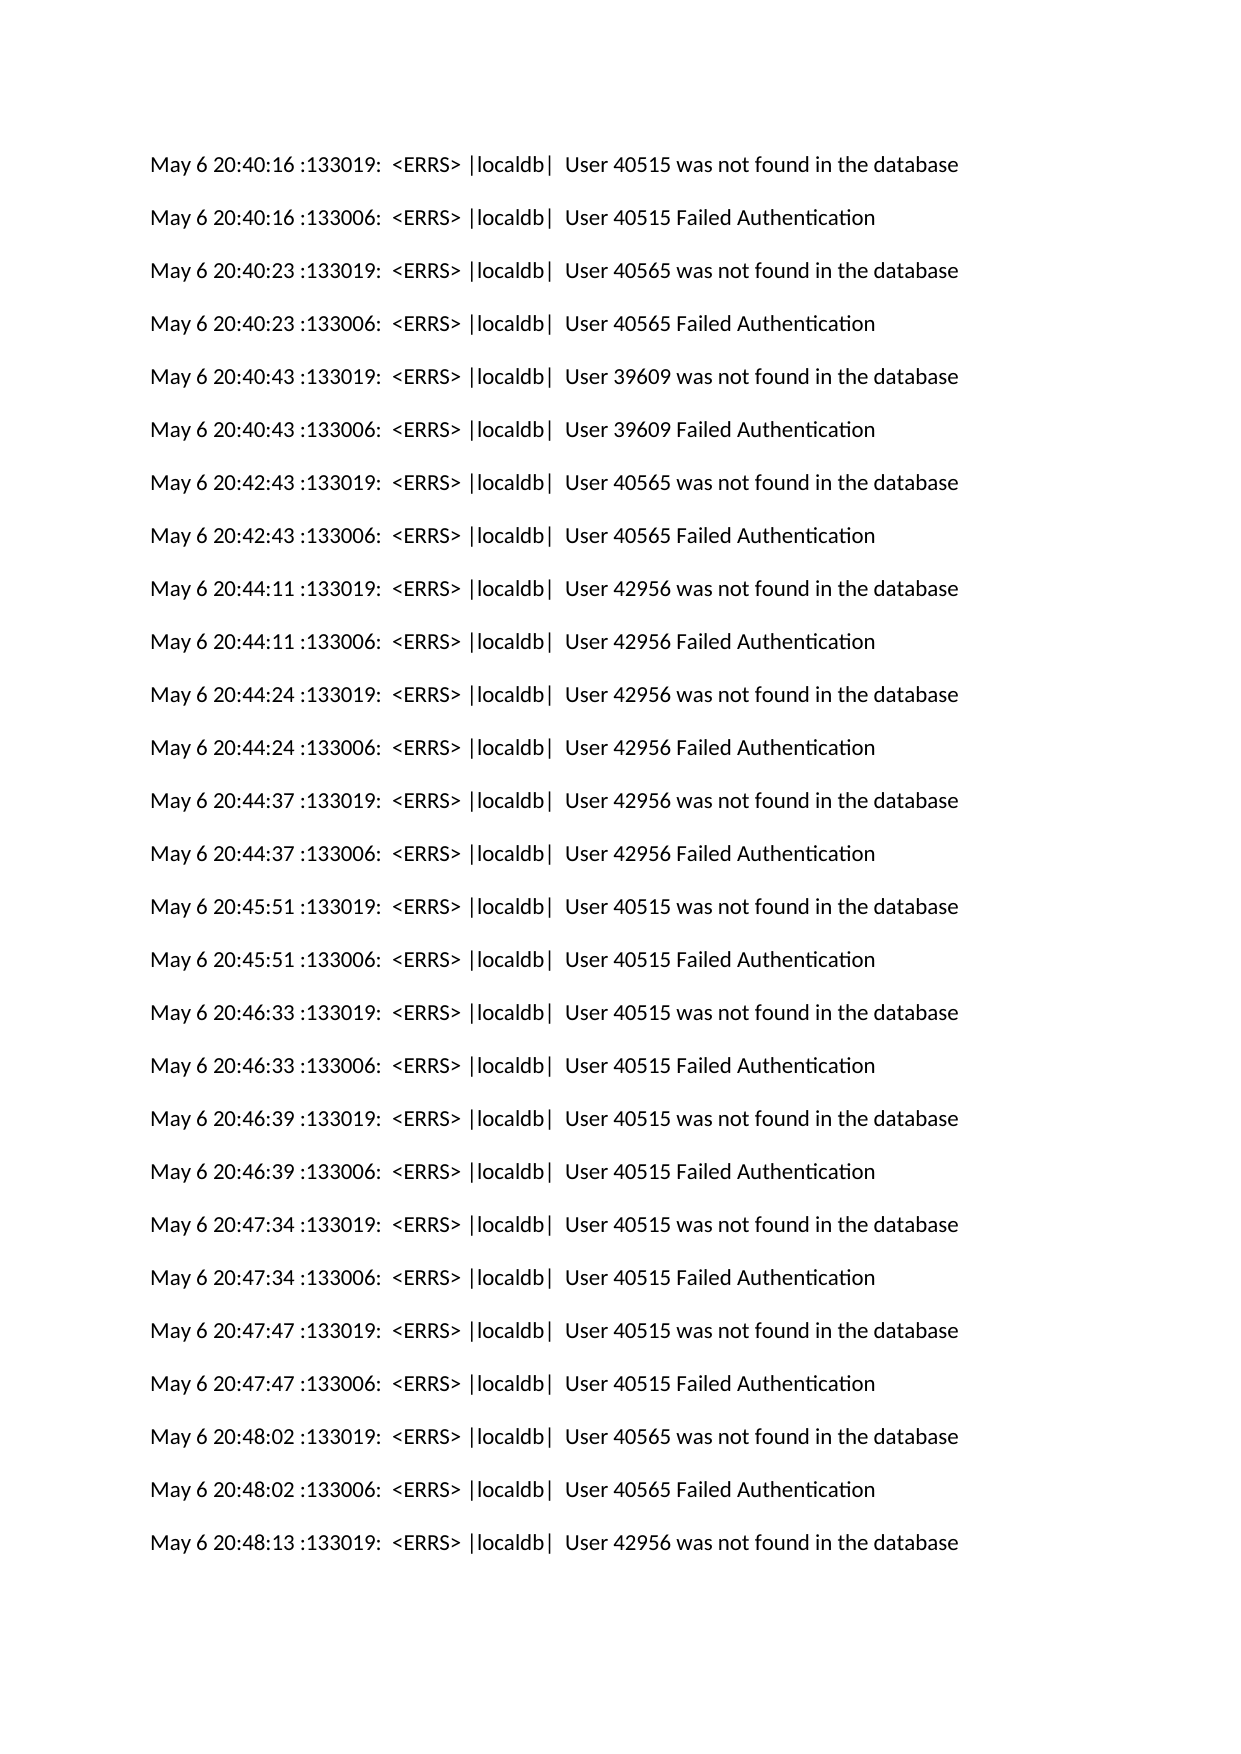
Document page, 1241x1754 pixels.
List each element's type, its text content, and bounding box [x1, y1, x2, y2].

text May 6 20:44:24 :133006: <ERRS> |localdb| User 42956 Failed Authentication [150, 733, 1090, 761]
text May 6 20:45:51 :133006: <ERRS> |localdb| User 40515 Failed Authentication [150, 945, 1090, 973]
text May 6 20:44:11 :133006: <ERRS> |localdb| User 42956 Failed Authentication [150, 627, 1090, 655]
text May 6 20:48:02 :133019: <ERRS> |localdb| User 40565 was not found in the database [150, 1422, 1090, 1451]
text May 6 20:40:43 :133019: <ERRS> |localdb| User 39609 was not found in the database [150, 362, 1090, 390]
text May 6 20:48:13 :133019: <ERRS> |localdb| User 42956 was not found in the database [150, 1528, 1090, 1557]
text May 6 20:46:33 :133006: <ERRS> |localdb| User 40515 Failed Authentication [150, 1051, 1090, 1079]
text May 6 20:40:43 :133006: <ERRS> |localdb| User 39609 Failed Authentication [150, 415, 1090, 443]
text May 6 20:47:34 :133019: <ERRS> |localdb| User 40515 was not found in the database [150, 1210, 1090, 1238]
text May 6 20:44:24 :133019: <ERRS> |localdb| User 42956 was not found in the database [150, 680, 1090, 708]
text May 6 20:47:47 :133006: <ERRS> |localdb| User 40515 Failed Authentication [150, 1369, 1090, 1397]
text May 6 20:42:43 :133019: <ERRS> |localdb| User 40565 was not found in the database [150, 468, 1090, 496]
text May 6 20:40:23 :133019: <ERRS> |localdb| User 40565 was not found in the database [150, 256, 1090, 284]
text May 6 20:45:51 :133019: <ERRS> |localdb| User 40515 was not found in the database [150, 892, 1090, 920]
text May 6 20:48:02 :133006: <ERRS> |localdb| User 40565 Failed Authentication [150, 1476, 1090, 1503]
text May 6 20:40:16 :133019: <ERRS> |localdb| User 40515 was not found in the database [150, 150, 1090, 178]
text May 6 20:47:34 :133006: <ERRS> |localdb| User 40515 Failed Authentication [150, 1263, 1090, 1291]
text May 6 20:40:23 :133006: <ERRS> |localdb| User 40565 Failed Authentication [150, 309, 1090, 337]
text May 6 20:46:39 :133019: <ERRS> |localdb| User 40515 was not found in the database [150, 1104, 1090, 1132]
text May 6 20:46:33 :133019: <ERRS> |localdb| User 40515 was not found in the database [150, 998, 1090, 1026]
text May 6 20:42:43 :133006: <ERRS> |localdb| User 40565 Failed Authentication [150, 521, 1090, 549]
text May 6 20:44:11 :133019: <ERRS> |localdb| User 42956 was not found in the database [150, 574, 1090, 602]
text May 6 20:46:39 :133006: <ERRS> |localdb| User 40515 Failed Authentication [150, 1157, 1090, 1185]
text May 6 20:40:16 :133006: <ERRS> |localdb| User 40515 Failed Authentication [150, 203, 1090, 231]
text May 6 20:47:47 :133019: <ERRS> |localdb| User 40515 was not found in the database [150, 1316, 1090, 1344]
text May 6 20:44:37 :133019: <ERRS> |localdb| User 42956 was not found in the database [150, 786, 1090, 814]
text May 6 20:44:37 :133006: <ERRS> |localdb| User 42956 Failed Authentication [150, 839, 1090, 867]
